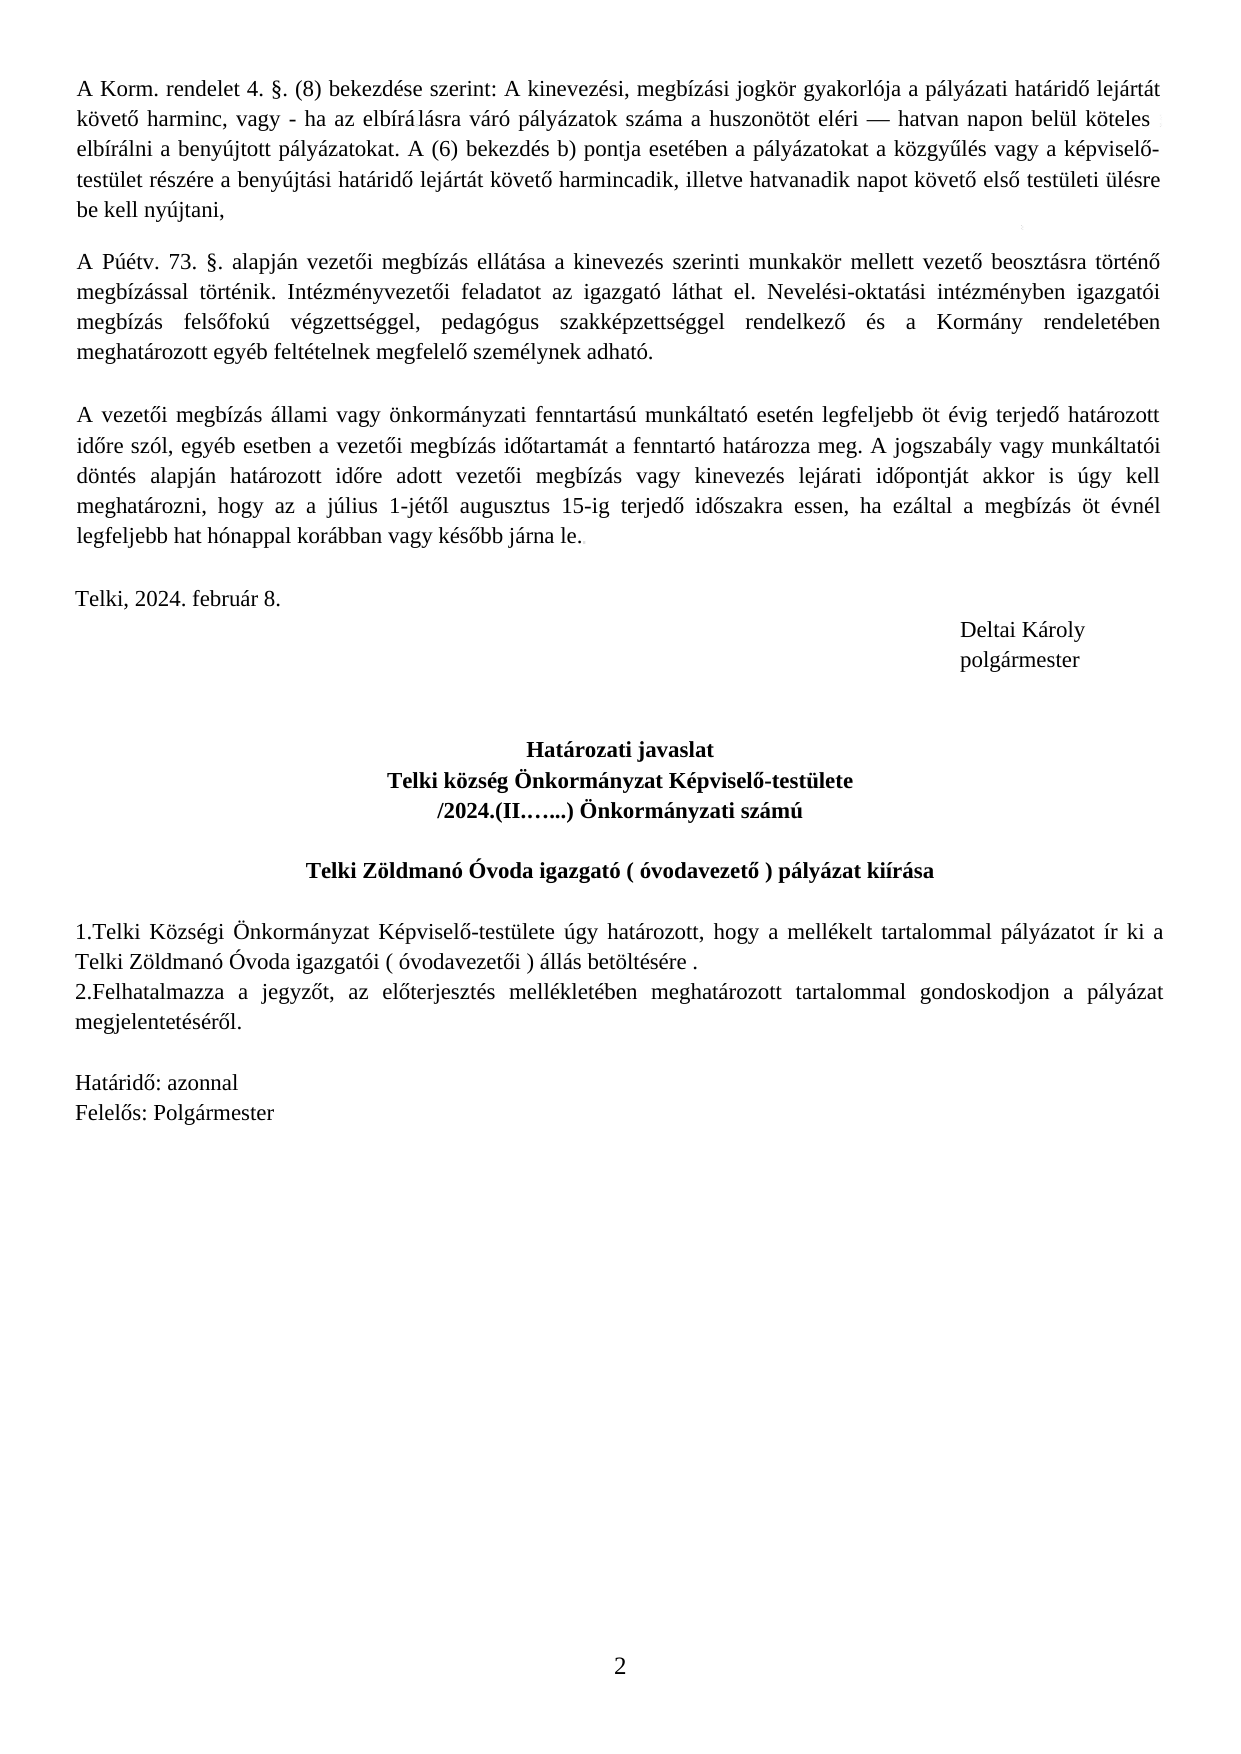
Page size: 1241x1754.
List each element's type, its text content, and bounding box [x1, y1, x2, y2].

text Felelős: Polgármester [75, 1099, 1165, 1125]
text Telki Zöldmanó Óvoda igazgató ( óvodavezető ) pályázat kiírása [75, 857, 1165, 884]
text polgármester [75, 646, 1165, 672]
picture [1159, 114, 1163, 127]
text 2.Felhatalmazza a jegyzőt, az előterjesztés mellékletében meghatározott tartalommal gondoskodjon a pályázat megjelentetéséről. [75, 978, 1165, 1035]
text /2024.(II.…...) Önkormányzati számú [75, 797, 1165, 823]
text A Korm. rendelet 4. §. (8) bekezdése szerint: A kinevezési, megbízási jogkör gyakorlója a pályázati határidő lejártát követő harminc, vagy - ha az elbírálásra váró pályázatok száma a huszonötöt eléri — hatvan napon belül köteles elbírálni a benyújtott pályázatokat. A (6) bekezdés b) pontja esetében a pályázatokat a közgyűlés vagy a képviselő-testület részére a benyújtási határidő lejártát követő harmincadik, illetve hatvanadik napot követő első testületi ülésre be kell nyújtani, [76, 75, 1162, 222]
text Határozati javaslat [75, 736, 1165, 763]
text A Púétv. 73. §. alapján vezetői megbízás ellátása a kinevezés szerinti munkakör mellett vezető beosztásra történő megbízással történik. Intézményvezetői feladatot az igazgató láthat el. Nevelési-oktatási intézményben igazgatói megbízás felsőfokú végzettséggel, pedagógus szakképzettséggel rendelkező és a Kormány rendeletében meghatározott egyéb feltételnek megfelelő személynek adható. [76, 248, 1162, 365]
text Telki község Önkormányzat Képviselő-testülete [75, 767, 1165, 793]
text Telki, 2024. február 8. [75, 585, 1165, 612]
text Deltai Károly [75, 616, 1165, 642]
text 1.Telki Községi Önkormányzat Képviselő-testülete úgy határozott, hogy a mellékelt tartalommal pályázatot ír ki a Telki Zöldmanó Óvoda igazgatói ( óvodavezetői ) állás betöltésére . [75, 918, 1165, 974]
text Határidő: azonnal [75, 1069, 1165, 1095]
text A vezetői megbízás állami vagy önkormányzati fenntartású munkáltató esetén legfeljebb öt évig terjedő határozott időre szól, egyéb esetben a vezetői megbízás időtartamát a fenntartó határozza meg. A jogszabály vagy munkáltatói döntés alapján határozott időre adott vezetői megbízás vagy kinevezés lejárati időpontját akkor is úgy kell meghatározni, hogy az a július 1-jétől augusztus 15-ig terjedő időszakra essen, ha ezáltal a megbízás öt évnél legfeljebb hat hónappal korábban vagy később járna le. [76, 401, 1162, 549]
